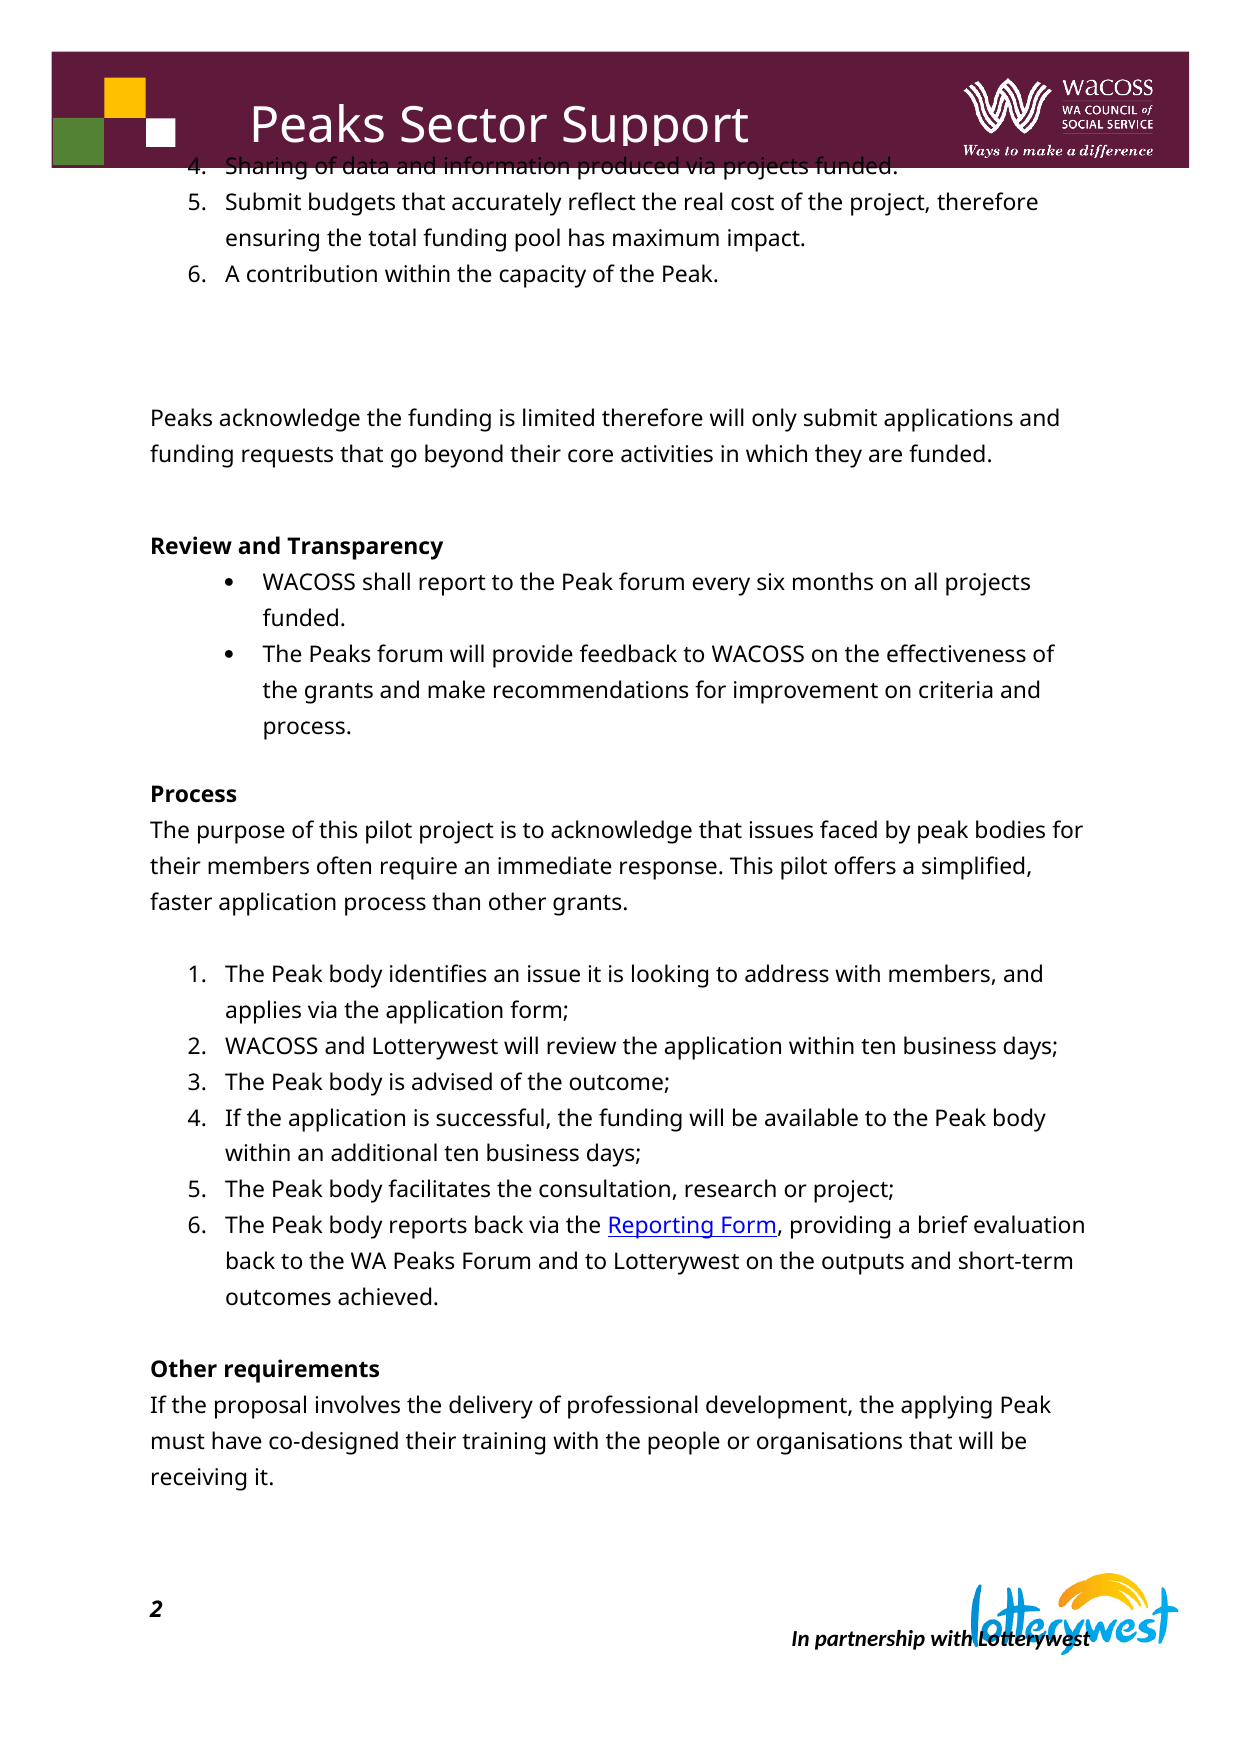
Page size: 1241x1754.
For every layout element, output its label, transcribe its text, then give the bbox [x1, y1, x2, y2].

list Submit budgets that accurately reflect the real cost of the project, therefore ensuring the total funding pool has maximum impact. [187, 186, 1090, 253]
text Review and Transparency [150, 530, 1090, 561]
text The purpose of this pilot project is to acknowledge that issues faced by peak bodies for their members often require an immediate response. This pilot offers a simplified, faster application process than other grants. [150, 814, 1090, 917]
list WACOSS and Lotterywest will review the application within ten business days; [187, 1029, 1090, 1061]
list A contribution within the capacity of the Peak. [187, 258, 1090, 289]
picture [963, 78, 1153, 158]
text Other requirements [150, 1353, 1090, 1384]
picture [988, 1625, 996, 1635]
list The Peaks forum will provide feedback to WACOSS on the effectiveness of the grants and make recommendations for improvement on criteria and process. [225, 638, 1090, 741]
text Process [150, 778, 1090, 809]
picture [970, 1613, 1066, 1655]
list Sharing of data and information produced via projects funded. [187, 150, 1090, 181]
list The Peak body is advised of the outcome; [187, 1066, 1090, 1097]
text Peaks acknowledge the funding is limited therefore will only submit applications and funding requests that go beyond their core activities in which they are funded. [150, 402, 1090, 469]
text If the proposal involves the delivery of professional development, the applying Peak must have co-designed their training with the people or organisations that will be receiving it. [150, 1389, 1090, 1492]
list WACOSS shall report to the Peak forum every six months on all projects funded. [225, 566, 1090, 633]
list The Peak body identifies an issue it is looking to address with members, and applies via the application form; [187, 958, 1090, 1025]
list The Peak body reports back via the Reporting Form, providing a brief evaluation back to the WA Peaks Forum and to Lotterywest on the outputs and short-term outcomes achieved. [187, 1209, 1090, 1312]
list If the application is successful, the funding will be available to the Peak body within an additional ten business days; [187, 1101, 1090, 1169]
list The Peak body facilitates the consultation, research or project; [187, 1173, 1090, 1204]
picture [970, 1573, 1179, 1655]
